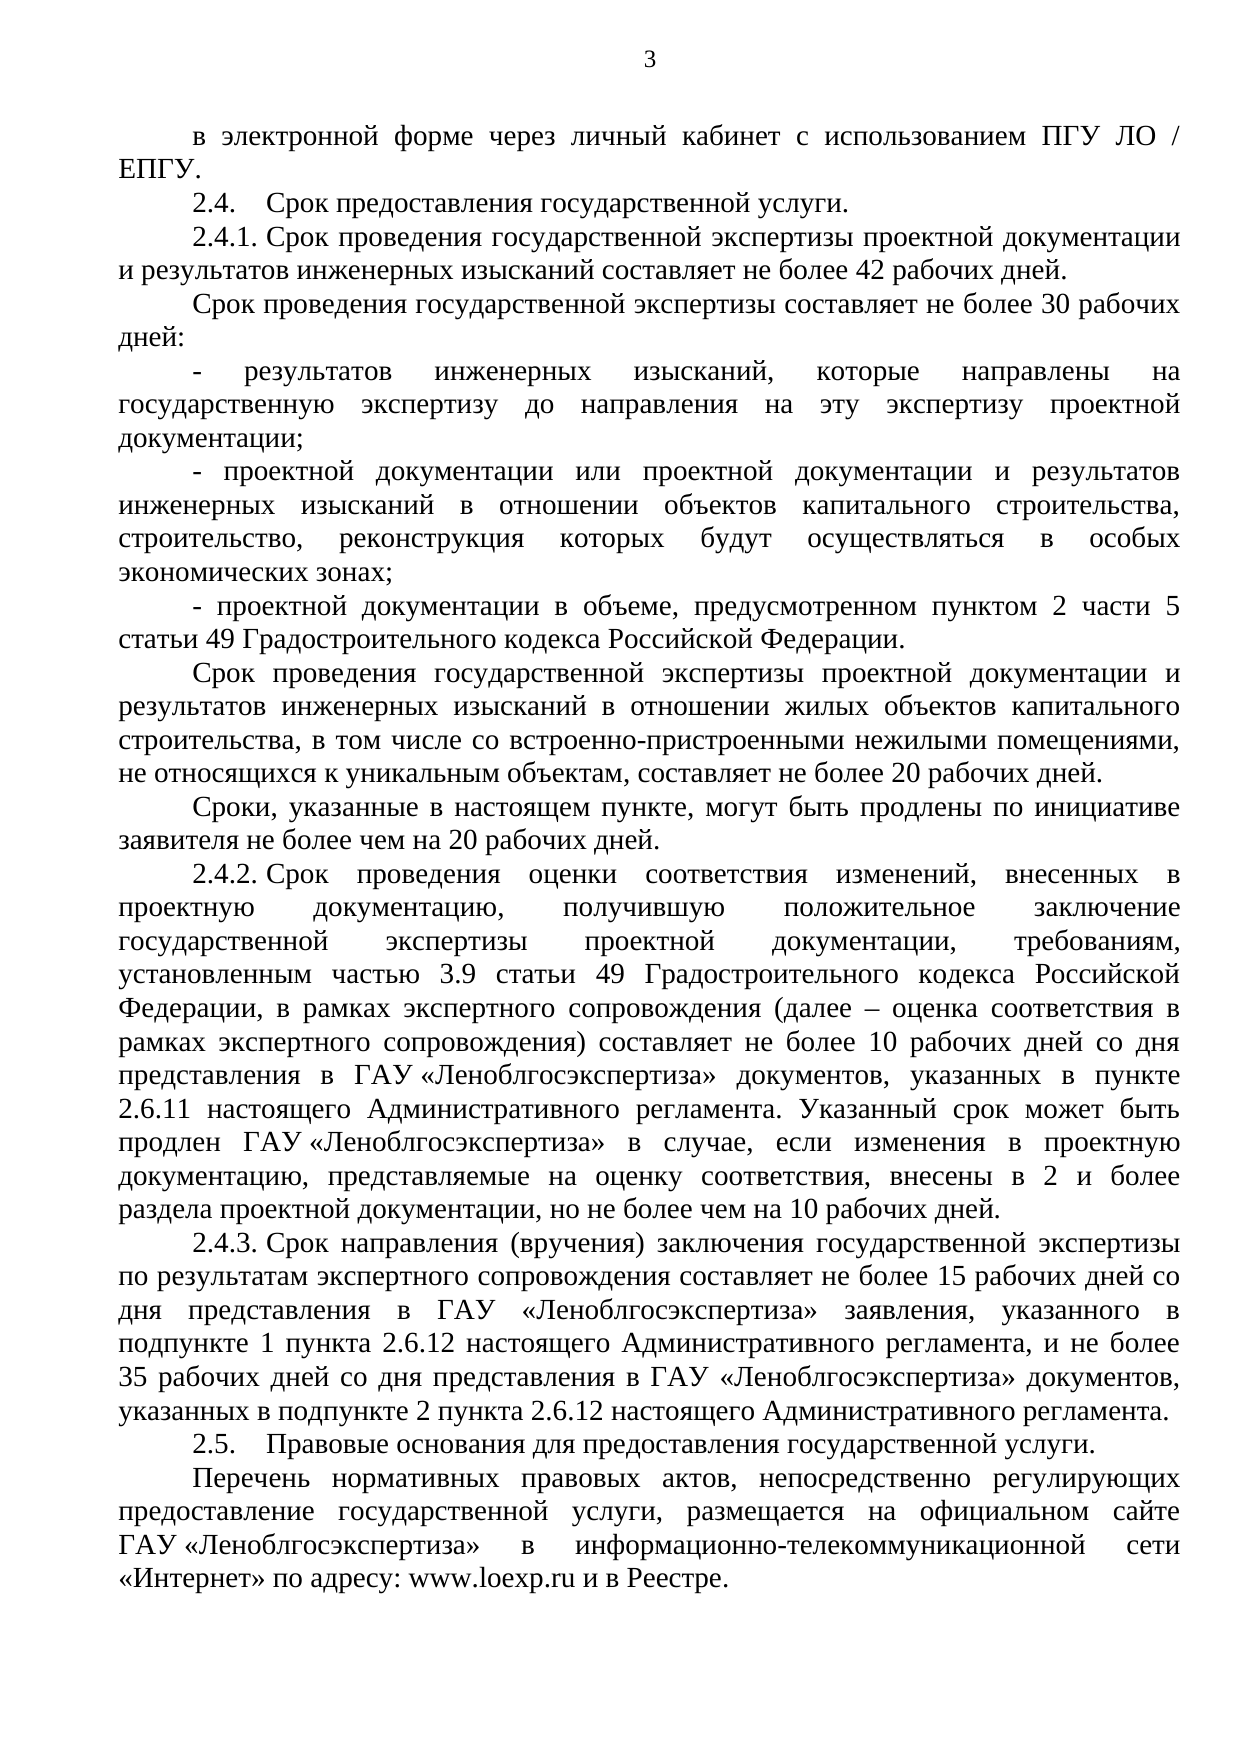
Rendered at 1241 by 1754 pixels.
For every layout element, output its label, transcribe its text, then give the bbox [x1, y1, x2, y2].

list Срок проведения государственной экспертизы проектной документации и результатов инженерных изысканий составляет не более 42 рабочих дней. [118, 219, 1181, 286]
text Срок проведения государственной экспертизы проектной документации и результатов инженерных изысканий в отношении жилых объектов капитального строительства, в том числе со встроенно-пристроенными нежилыми помещениями, не относящихся к уникальным объектам, составляет не более 20 рабочих дней. [118, 655, 1181, 789]
list Срок предоставления государственной услуги. [118, 185, 1181, 219]
text Срок проведения государственной экспертизы составляет не более 30 рабочих дней: [118, 286, 1181, 353]
text Сроки, указанные в настоящем пункте, могут быть продлены по инициативе заявителя не более чем на 20 рабочих дней. [118, 789, 1181, 856]
list Срок проведения оценки соответствия изменений, внесенных в проектную документацию, получившую положительное заключение государственной экспертизы проектной документации, требованиям, установленным частью 3.9 статьи 49 Градостроительного кодекса Российской Федерации, в рамках экспертного сопровождения (далее – оценка соответствия в рамках экспертного сопровождения) составляет не более 10 рабочих дней со дня представления в ГАУ «Леноблгосэкспертиза» документов, указанных в пункте 2.6.11 настоящего Административного регламента. Указанный срок может быть продлен ГАУ «Леноблгосэкспертиза» в случае, если изменения в проектную документацию, представляемые на оценку соответствия, внесены в 2 и более раздела проектной документации, но не более чем на 10 рабочих дней. [118, 856, 1181, 1225]
text - проектной документации в объеме, предусмотренном пунктом 2 части 5 статьи 49 Градостроительного кодекса Российской Федерации. [118, 588, 1181, 655]
list Срок направления (вручения) заключения государственной экспертизы по результатам экспертного сопровождения составляет не более 15 рабочих дней со дня представления в ГАУ «Леноблгосэкспертиза» заявления, указанного в подпункте 1 пункта 2.6.12 настоящего Административного регламента, и не более 35 рабочих дней со дня представления в ГАУ «Леноблгосэкспертиза» документов, указанных в подпункте 2 пункта 2.6.12 настоящего Административного регламента. [118, 1225, 1181, 1426]
text - результатов инженерных изысканий, которые направлены на государственную экспертизу до направления на эту экспертизу проектной документации; [118, 353, 1181, 453]
text Перечень нормативных правовых актов, непосредственно регулирующих предоставление государственной услуги, размещается на официальном сайте ГАУ «Леноблгосэкспертиза» в информационно-телекоммуникационной сети «Интернет» по адресу: www.loexp.ru и в Реестре. [118, 1460, 1181, 1594]
list Правовые основания для предоставления государственной услуги. [118, 1426, 1181, 1460]
text в электронной форме через личный кабинет с использованием ПГУ ЛО / ЕПГУ. [118, 118, 1181, 185]
text - проектной документации или проектной документации и результатов инженерных изысканий в отношении объектов капитального строительства, строительство, реконструкция которых будут осуществляться в особых экономических зонах; [118, 453, 1181, 588]
